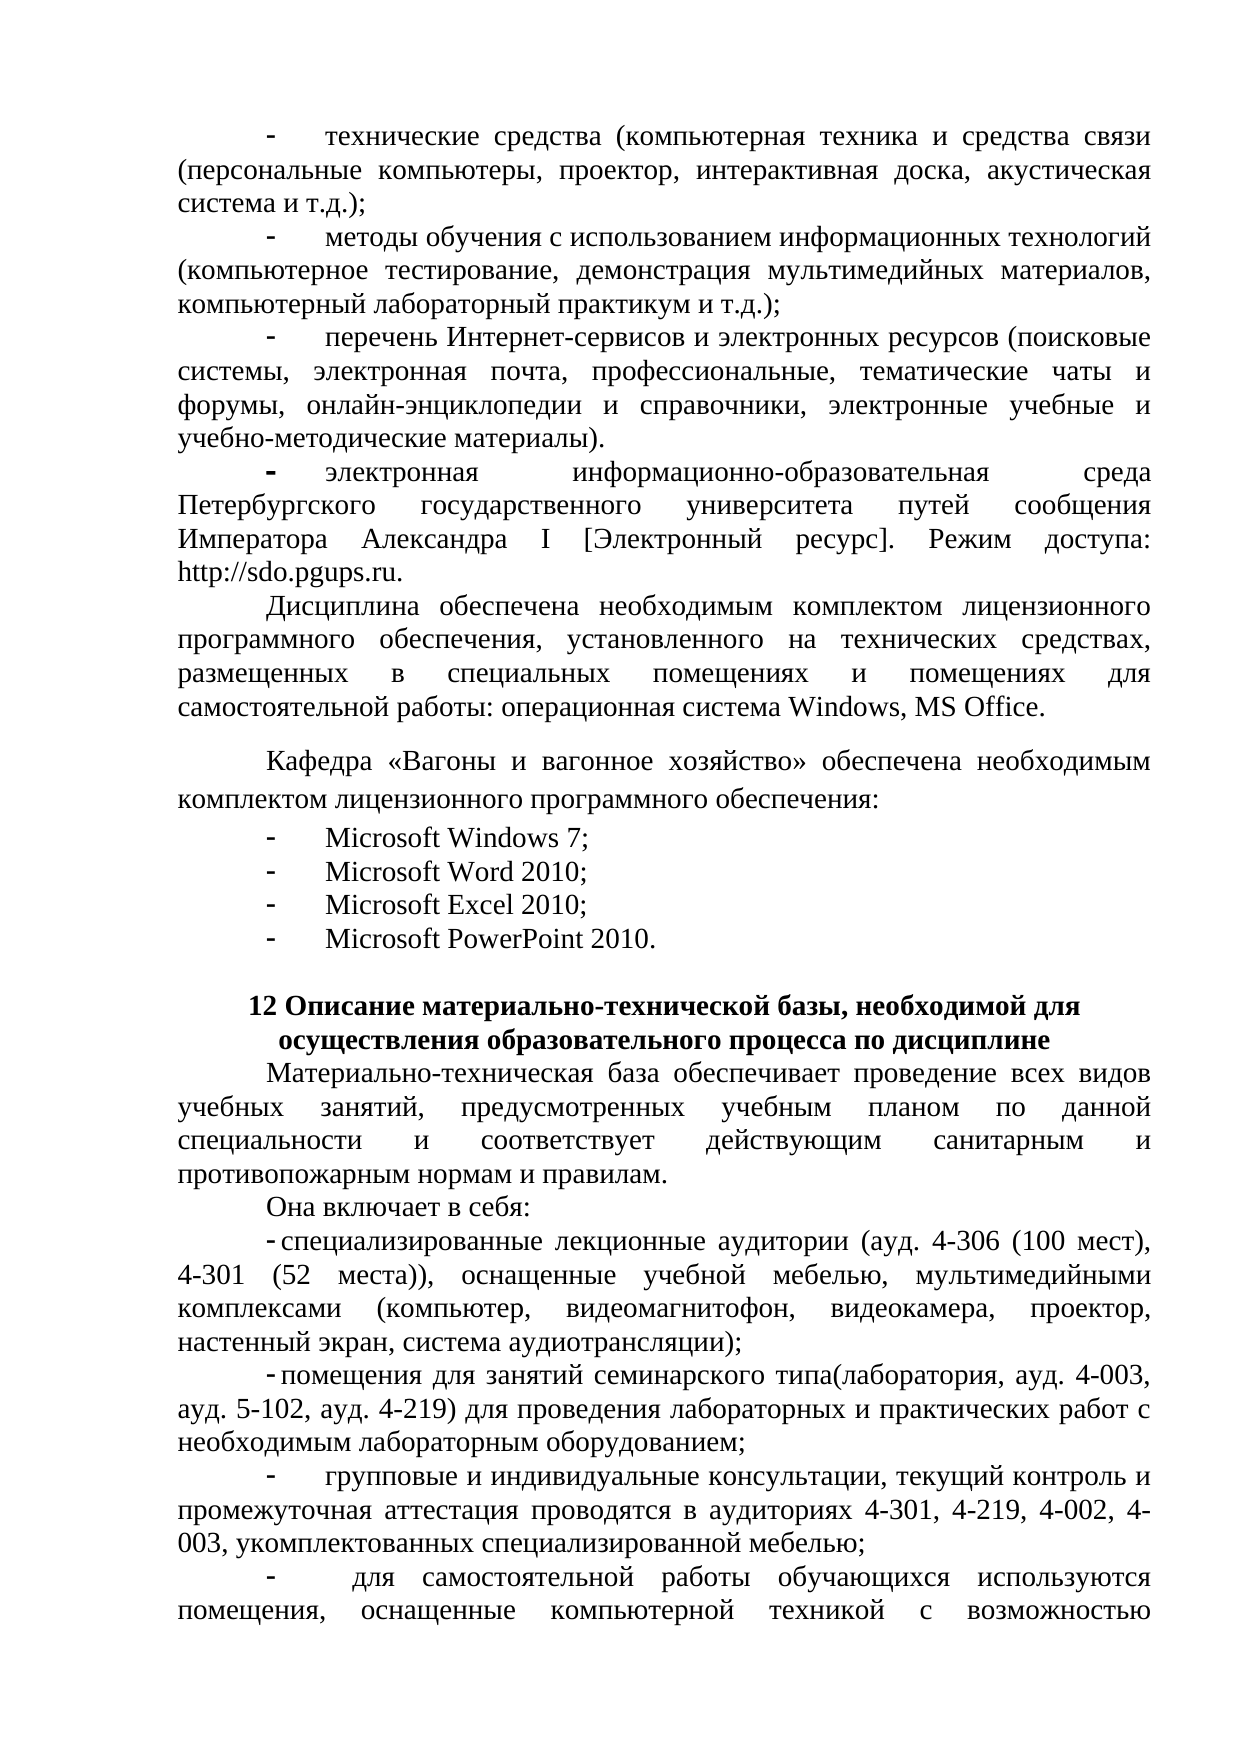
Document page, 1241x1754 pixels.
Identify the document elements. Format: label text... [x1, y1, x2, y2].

list помещения для занятий семинарского типа(лаборатория, ауд. 4-003, ауд. 5-102, ауд. 4-219) для проведения лабораторных и практических работ с необходимым лабораторным оборудованием; [177, 1357, 1152, 1458]
text 12 Описание материально-технической базы, необходимой для осуществления образовательного процесса по дисциплине [177, 988, 1152, 1055]
text Материально-техническая база обеспечивает проведение всех видов учебных занятий, предусмотренных учебным планом по данной специальности и соответствует действующим санитарным и противопожарным нормам и правилам. [177, 1055, 1152, 1189]
list технические средства (компьютерная техника и средства связи (персональные компьютеры, проектор, интерактивная доска, акустическая система и т.д.); [177, 118, 1152, 219]
text Кафедра «Вагоны и вагонное хозяйство» обеспечена необходимым комплектом лицензионного программного обеспечения: [177, 743, 1152, 815]
list Microsoft Excel 2010; [177, 887, 1152, 921]
text Она включает в себя: [177, 1189, 1152, 1223]
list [177, 1559, 1152, 1626]
list специализированные лекционные аудитории (ауд. 4-306 (100 мест), 4-301 (52 места)), оснащенные учебной мебелью, мультимедийными комплексами (компьютер, видеомагнитофон, видеокамера, проектор, настенный экран, система аудиотрансляции); [177, 1223, 1152, 1357]
list методы обучения с использованием информационных технологий (компьютерное тестирование, демонстрация мультимедийных материалов, компьютерный лабораторный практикум и т.д.); [177, 219, 1152, 319]
list Microsoft PowerPoint 2010. [177, 921, 1152, 955]
list групповые и индивидуальные консультации, текущий контроль и промежуточная аттестация проводятся в аудиториях 4-301, 4-219, 4-002, 4-003, укомплектованных специализированной мебелью; [177, 1458, 1152, 1559]
list электронная информационно-образовательная среда Петербургского государственного университета путей сообщения Императора Александра I [Электронный ресурс]. Режим доступа: http://sdo.pgups.ru. [177, 454, 1152, 588]
list Microsoft Word 2010; [177, 854, 1152, 887]
list Microsoft Windows 7; [177, 820, 1152, 854]
text Дисциплина обеспечена необходимым комплектом лицензионного программного обеспечения, установленного на технических средствах, размещенных в специальных помещениях и помещениях для самостоятельной работы: операционная система Windows, MS Office. [177, 588, 1152, 722]
list перечень Интернет-сервисов и электронных ресурсов (поисковые системы, электронная почта, профессиональные, тематические чаты и форумы, онлайн-энциклопедии и справочники, электронные учебные и учебно-методические материалы). [177, 319, 1152, 454]
